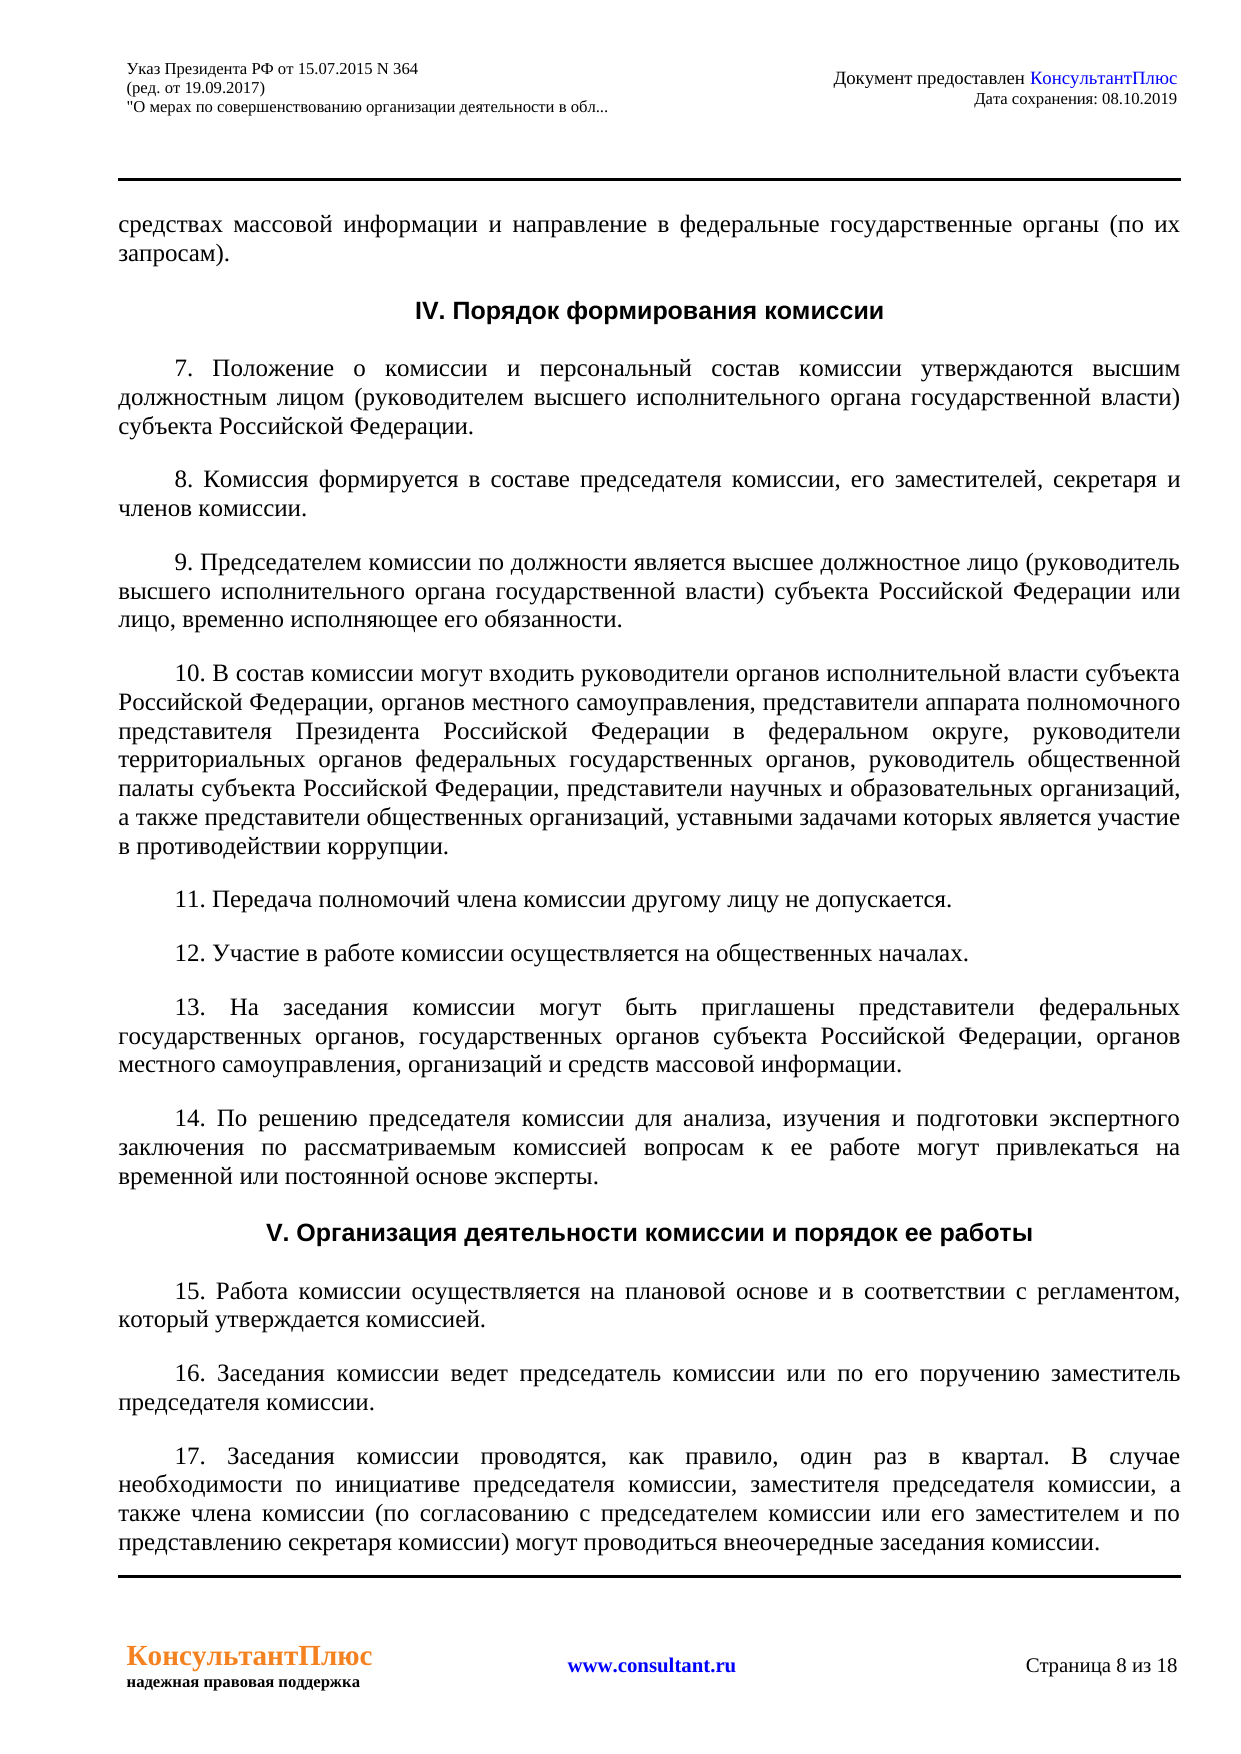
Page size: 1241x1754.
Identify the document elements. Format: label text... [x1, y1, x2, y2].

title IV. Порядок формирования комиссии [118, 296, 1181, 324]
text 14. По решению председателя комиссии для анализа, изучения и подготовки экспертного заключения по рассматриваемым комиссией вопросам к ее работе могут привлекаться на временной или постоянной основе эксперты. [118, 1103, 1181, 1189]
text 12. Участие в работе комиссии осуществляется на общественных началах. [118, 938, 1181, 967]
text 15. Работа комиссии осуществляется на плановой основе и в соответствии с регламентом, который утверждается комиссией. [118, 1276, 1181, 1333]
text 10. В состав комиссии могут входить руководители органов исполнительной власти субъекта Российской Федерации, органов местного самоуправления, представители аппарата полномочного представителя Президента Российской Федерации в федеральном округе, руководители территориальных органов федеральных государственных органов, руководитель общественной палаты субъекта Российской Федерации, представители научных и образовательных организаций, а также представители общественных организаций, уставными задачами которых является участие в противодействии коррупции. [118, 658, 1181, 859]
text 17. Заседания комиссии проводятся, как правило, один раз в квартал. В случае необходимости по инициативе председателя комиссии, заместителя председателя комиссии, а также члена комиссии (по согласованию с председателем комиссии или его заместителем и по представлению секретаря комиссии) могут проводиться внеочередные заседания комиссии. [118, 1441, 1181, 1556]
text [118, 209, 1181, 267]
text 16. Заседания комиссии ведет председатель комиссии или по его поручению заместитель председателя комиссии. [118, 1358, 1181, 1416]
text 7. Положение о комиссии и персональный состав комиссии утверждаются высшим должностным лицом (руководителем высшего исполнительного органа государственной власти) субъекта Российской Федерации. [118, 353, 1181, 439]
text 9. Председателем комиссии по должности является высшее должностное лицо (руководитель высшего исполнительного органа государственной власти) субъекта Российской Федерации или лицо, временно исполняющее его обязанности. [118, 547, 1181, 633]
text 11. Передача полномочий члена комиссии другому лицу не допускается. [118, 884, 1181, 913]
title V. Организация деятельности комиссии и порядок ее работы [118, 1218, 1181, 1247]
text 13. На заседания комиссии могут быть приглашены представители федеральных государственных органов, государственных органов субъекта Российской Федерации, органов местного самоуправления, организаций и средств массовой информации. [118, 992, 1181, 1078]
text 8. Комиссия формируется в составе председателя комиссии, его заместителей, секретаря и членов комиссии. [118, 464, 1181, 522]
